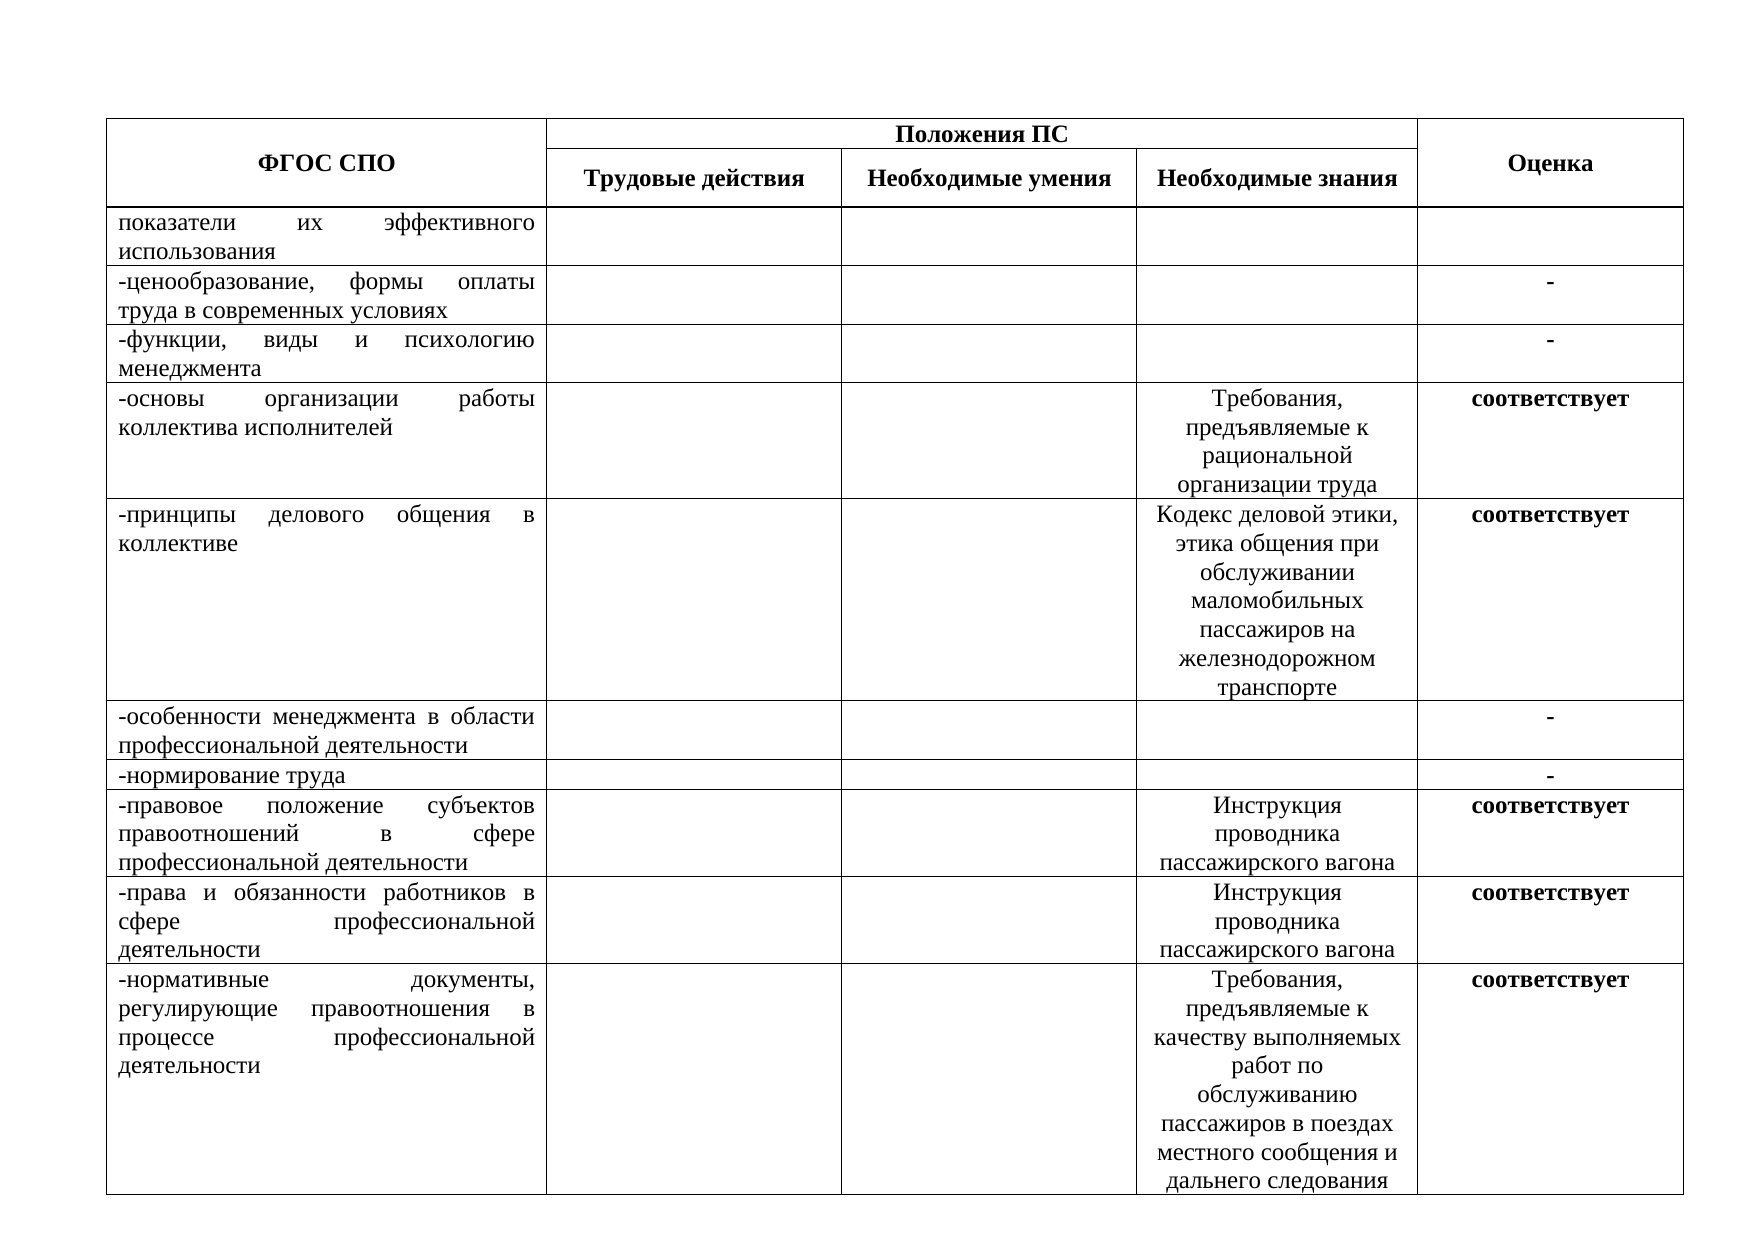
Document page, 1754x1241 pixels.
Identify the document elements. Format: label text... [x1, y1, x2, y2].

table_cell [842, 760, 1136, 789]
table_cell - [1418, 266, 1683, 323]
table_cell [842, 383, 1136, 498]
table_cell -принципы делового общения в коллективе [107, 499, 546, 700]
table_cell -функции, виды и психологию менеджмента [107, 325, 546, 382]
table_cell Требования, предъявляемые к качеству выполняемых работ по обслуживанию пассажиров в поездах местного сообщения и дальнего следования [1137, 964, 1417, 1194]
table_cell [547, 790, 841, 876]
table_cell соответствует [1418, 383, 1683, 498]
table_cell [1137, 760, 1417, 789]
table_cell [1137, 701, 1417, 759]
table_cell Необходимые умения [842, 149, 1136, 206]
table_cell -основы организации работы коллектива исполнителей [107, 383, 546, 498]
table_cell соответствует [1418, 499, 1683, 700]
table_cell -правовое положение субъектов правоотношений в сфере профессиональной деятельности [107, 790, 546, 876]
table_cell - [1418, 701, 1683, 759]
table_header ФГОС СПО [107, 119, 546, 206]
table_cell Необходимые знания [1137, 149, 1417, 206]
table_cell [1137, 208, 1417, 265]
table_cell Инструкция проводника пассажирского вагона [1137, 790, 1417, 876]
table_cell Требования, предъявляемые к рациональной организации труда [1137, 383, 1417, 498]
table_cell соответствует [1418, 877, 1683, 963]
table_cell [842, 701, 1136, 759]
table_cell [1137, 266, 1417, 323]
table_cell -ценообразование, формы оплаты труда в современных условиях [107, 266, 546, 323]
table_cell -нормирование труда [107, 760, 546, 789]
table_cell Инструкция проводника пассажирского вагона [1137, 877, 1417, 963]
table_cell [1137, 325, 1417, 382]
table_cell [547, 760, 841, 789]
table_cell [842, 208, 1136, 265]
table_cell [547, 383, 841, 498]
table_cell [547, 499, 841, 700]
table_header Положения ПС [547, 119, 1417, 148]
table_cell [842, 325, 1136, 382]
table_header Оценка [1418, 119, 1683, 206]
table_cell [842, 964, 1136, 1194]
table_cell Кодекс деловой этики, этика общения при обслуживании маломобильных пассажиров на железнодорожном транспорте [1137, 499, 1417, 700]
table_cell [842, 790, 1136, 876]
table_cell [547, 964, 841, 1194]
table_cell [547, 877, 841, 963]
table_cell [107, 208, 546, 265]
table_cell соответствует [1418, 964, 1683, 1194]
table_cell -особенности менеджмента в области профессиональной деятельности [107, 701, 546, 759]
table_cell соответствует [1418, 790, 1683, 876]
table_cell [547, 325, 841, 382]
table_cell [842, 266, 1136, 323]
table_cell [547, 266, 841, 323]
table_cell [842, 877, 1136, 963]
table_cell [842, 499, 1136, 700]
table_cell -права и обязанности работников в сфере профессиональной деятельности [107, 877, 546, 963]
table_cell -нормативные документы, регулирующие правоотношения в процессе профессиональной деятельности [107, 964, 546, 1194]
table_cell [547, 208, 841, 265]
table_cell Трудовые действия [547, 149, 841, 206]
table_cell - [1418, 760, 1683, 789]
table_cell [547, 701, 841, 759]
table_cell - [1418, 208, 1683, 265]
table_cell - [1418, 325, 1683, 382]
